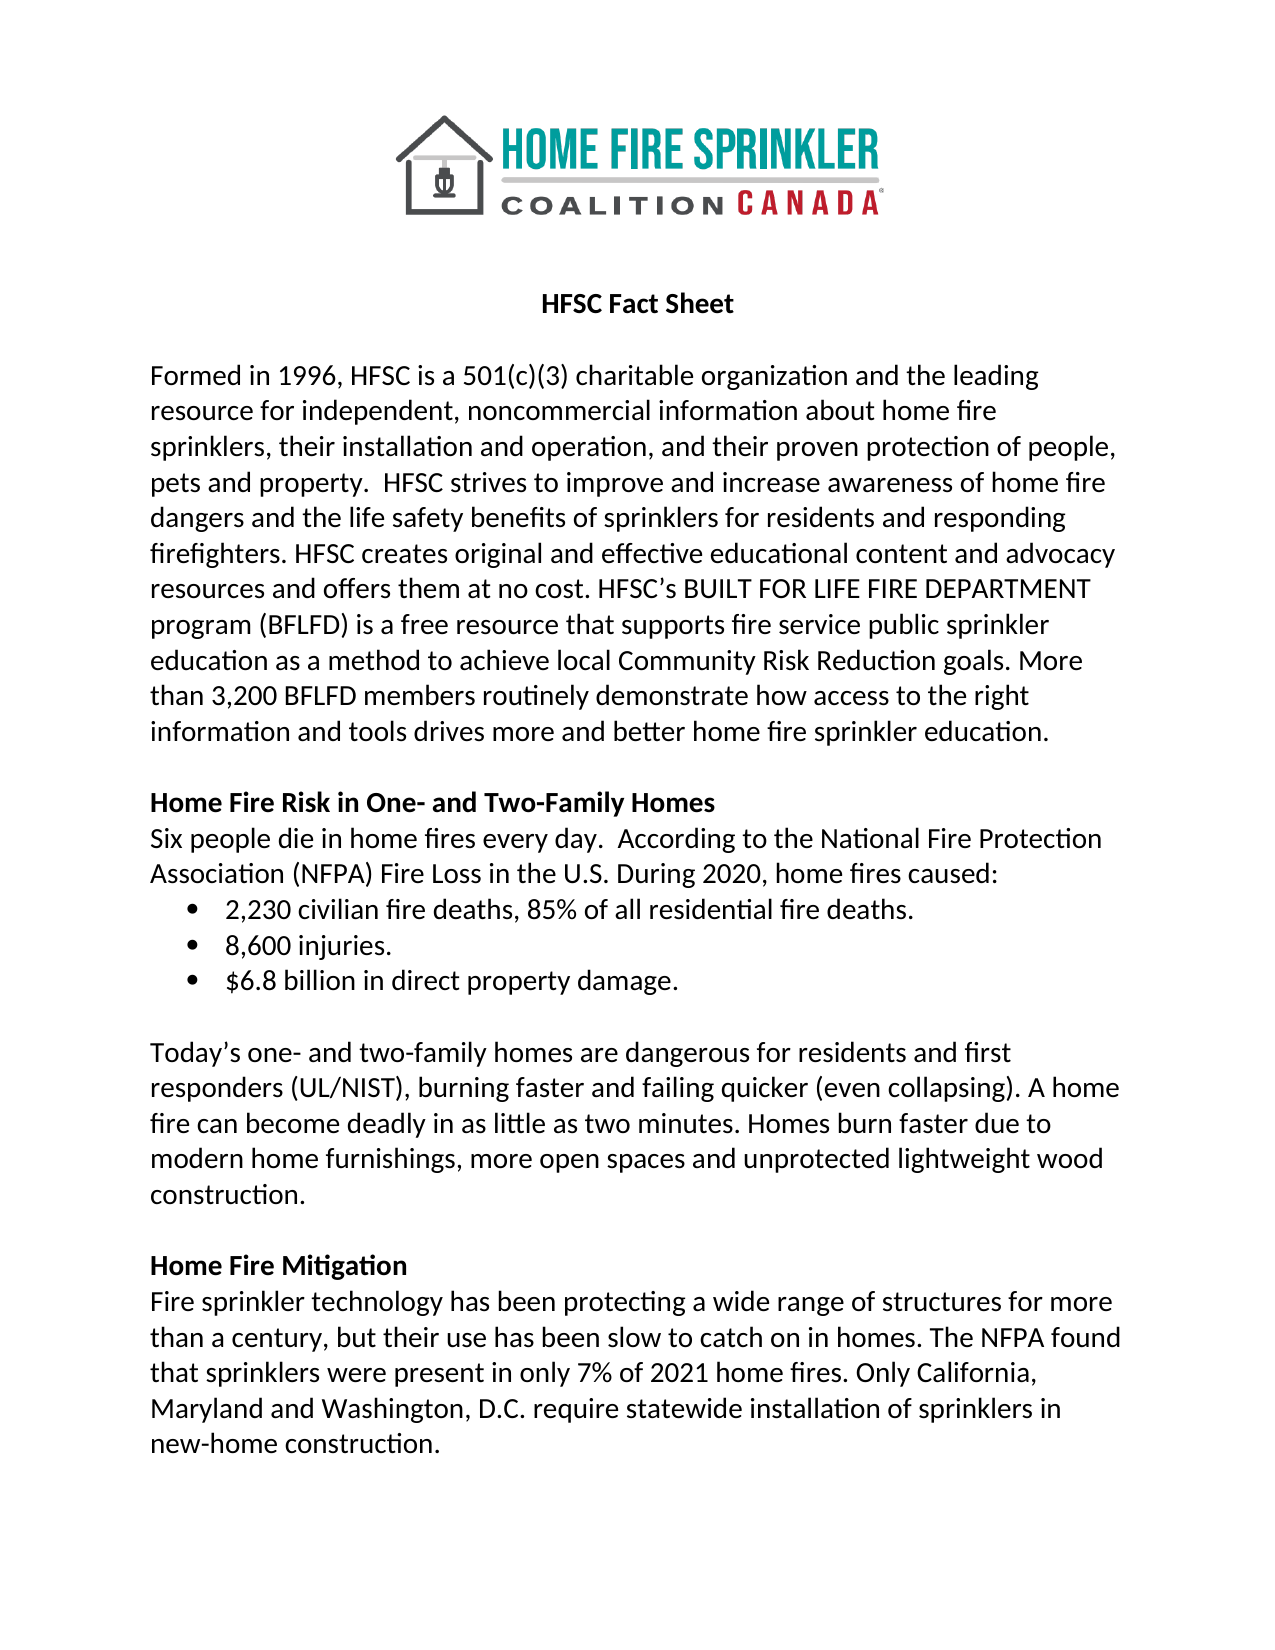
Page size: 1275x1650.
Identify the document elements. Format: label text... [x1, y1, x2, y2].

text Home Fire Risk in One- and Two-Family Homes [150, 784, 1125, 820]
text Today’s one- and two-family homes are dangerous for residents and first responders (UL/NIST), burning faster and failing quicker (even collapsing). A home fire can become deadly in as little as two minutes. Homes burn faster due to modern home furnishings, more open spaces and unprotected lightweight wood construction. [150, 1034, 1125, 1212]
list $6.8 billion in direct property damage. [187, 962, 1125, 998]
list 2,230 civilian fire deaths, 85% of all residential fire deaths. [187, 891, 1125, 927]
text Six people die in home fires every day. According to the National Fire Protection Association (NFPA) Fire Loss in the U.S. During 2020, home fires caused: [150, 820, 1125, 891]
text HFSC Fact Sheet [150, 286, 1125, 321]
text Formed in 1996, HFSC is a 501(c)(3) charitable organization and the leading resource for independent, noncommercial information about home fire sprinklers, their installation and operation, and their proven protection of people, pets and property. HFSC strives to improve and increase awareness of home fire dangers and the life safety benefits of sprinklers for residents and responding firefighters. HFSC creates original and effective educational content and advocacy resources and offers them at no cost. HFSC’s BUILT FOR LIFE FIRE DEPARTMENT program (BFLFD) is a free resource that supports fire service public sprinkler education as a method to achieve local Community Risk Reduction goals. More than 3,200 BFLFD members routinely demonstrate how access to the right information and tools drives more and better home fire sprinkler education. [150, 357, 1125, 749]
text Home Fire Mitigation [150, 1247, 1125, 1283]
list 8,600 injuries. [187, 927, 1125, 962]
text Fire sprinkler technology has been protecting a wide range of structures for more than a century, but their use has been slow to catch on in homes. The NFPA found that sprinklers were present in only 7% of 2021 home fires. Only California, Maryland and Washington, D.C. require statewide installation of sprinklers in new-home construction. [150, 1283, 1125, 1461]
